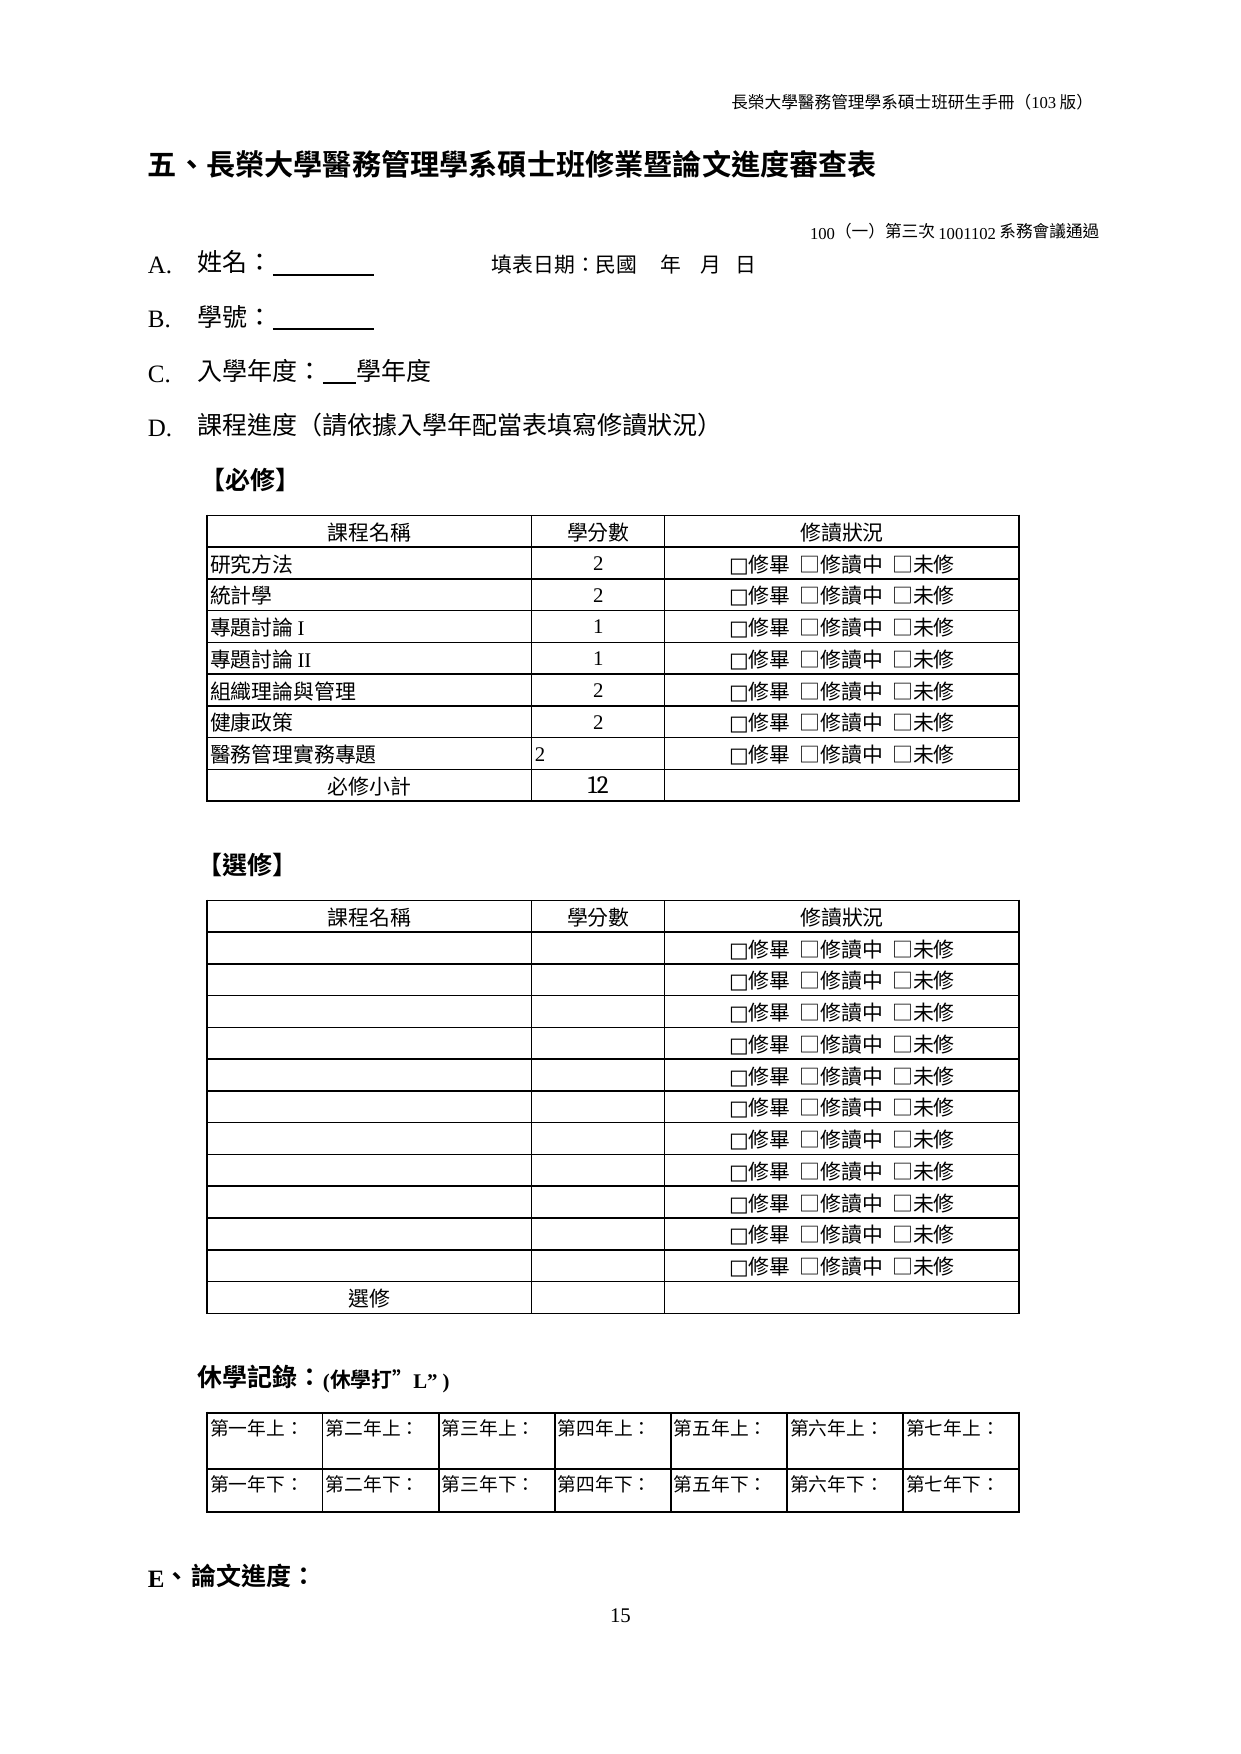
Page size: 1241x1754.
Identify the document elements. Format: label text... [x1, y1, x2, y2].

table_cell [532, 1123, 664, 1154]
table_cell 第一年下： [208, 1470, 322, 1511]
table_header 修讀狀況 [665, 901, 1018, 931]
table_cell □修畢 □修讀中 □未修 [665, 675, 1018, 705]
table_cell 2 [532, 738, 664, 769]
text 休學記錄：(休學打”L” ) [148, 1357, 1099, 1393]
table_header 第二年上： [323, 1414, 438, 1468]
table_cell 第三年下： [440, 1470, 554, 1511]
table_cell 第二年下： [323, 1470, 438, 1511]
list 課程進度（請依據入學年配當表填寫修讀狀況） [148, 406, 1099, 442]
table_cell □修畢 □修讀中 □未修 [665, 1219, 1018, 1249]
table_cell 第四年下： [556, 1470, 670, 1511]
table_cell [532, 933, 664, 963]
table_cell □修畢 □修讀中 □未修 [665, 1187, 1018, 1217]
table_cell [208, 1060, 531, 1090]
table_cell 2 [532, 548, 664, 578]
table_cell [532, 965, 664, 995]
table_header 第五年上： [672, 1414, 786, 1468]
table_cell [665, 770, 1018, 800]
table_cell 第七年下： [904, 1470, 1018, 1511]
table_cell 1 [532, 643, 664, 673]
table_cell [532, 1028, 664, 1058]
table_cell [208, 1123, 531, 1154]
table_cell [208, 1028, 531, 1058]
table_cell [532, 1060, 664, 1090]
table_cell 第五年下： [672, 1470, 786, 1511]
table_cell [208, 1251, 531, 1281]
table_cell □修畢 □修讀中 □未修 [665, 996, 1018, 1027]
table_header 第六年上： [788, 1414, 902, 1468]
table_cell 健康政策 [208, 707, 531, 737]
table_cell [208, 1092, 531, 1122]
table_header 第七年上： [904, 1414, 1018, 1468]
table_cell 2 [532, 675, 664, 705]
list 姓名： 填表日期：民國 年 月 日 [148, 243, 1099, 279]
table_cell [208, 1155, 531, 1185]
table_cell [665, 1282, 1018, 1312]
table_cell □修畢 □修讀中 □未修 [665, 933, 1018, 963]
table_cell [208, 1187, 531, 1217]
text 100（一）第三次1001102系務會議通過 [148, 218, 1099, 243]
table_cell [532, 1155, 664, 1185]
table_cell [208, 965, 531, 995]
table_cell □修畢 □修讀中 □未修 [665, 707, 1018, 737]
table_cell □修畢 □修讀中 □未修 [665, 738, 1018, 769]
table_cell □修畢 □修讀中 □未修 [665, 1251, 1018, 1281]
table_header 修讀狀況 [665, 516, 1018, 546]
table_cell 組織理論與管理 [208, 675, 531, 705]
table_cell □修畢 □修讀中 □未修 [665, 965, 1018, 995]
table_cell 2 [532, 580, 664, 610]
table_cell 1 [532, 611, 664, 642]
table_header 課程名稱 [208, 901, 531, 931]
text 【必修】 [200, 460, 1099, 496]
table_header 課程名稱 [208, 516, 531, 546]
table_cell 必修小計 [208, 770, 531, 800]
table_cell □修畢 □修讀中 □未修 [665, 548, 1018, 578]
table_cell [532, 1251, 664, 1281]
table_cell 研究方法 [208, 548, 531, 578]
table_cell 選修 [208, 1282, 531, 1312]
table_cell 第六年下： [788, 1470, 902, 1511]
table_header 學分數 [532, 901, 664, 931]
table_header 第三年上： [440, 1414, 554, 1468]
table_cell □修畢 □修讀中 □未修 [665, 643, 1018, 673]
table_cell [532, 1282, 664, 1312]
table_cell [208, 996, 531, 1027]
table_cell □修畢 □修讀中 □未修 [665, 1092, 1018, 1122]
list 學號： [148, 297, 1099, 333]
table_cell □修畢 □修讀中 □未修 [665, 1123, 1018, 1154]
table_cell [208, 933, 531, 963]
table_cell □修畢 □修讀中 □未修 [665, 611, 1018, 642]
table_cell □修畢 □修讀中 □未修 [665, 1155, 1018, 1185]
table_cell 專題討論I [208, 611, 531, 642]
table_cell □修畢 □修讀中 □未修 [665, 1060, 1018, 1090]
table_cell [208, 1219, 531, 1249]
text 【選修】 [148, 845, 1099, 881]
table_cell [532, 1092, 664, 1122]
table_cell 2 [532, 707, 664, 737]
list 論文進度： [148, 1556, 1099, 1592]
text 五、長榮大學醫務管理學系碩士班修業暨論文進度審查表 [148, 142, 1092, 184]
table_cell [532, 1219, 664, 1249]
table_cell □修畢 □修讀中 □未修 [665, 580, 1018, 610]
table_cell 統計學 [208, 580, 531, 610]
table_header 學分數 [532, 516, 664, 546]
table_cell [532, 996, 664, 1027]
table_header 第一年上： [208, 1414, 322, 1468]
list 入學年度： 學年度 [148, 351, 1099, 388]
table_cell □修畢 □修讀中 □未修 [665, 1028, 1018, 1058]
table_header 第四年上： [556, 1414, 670, 1468]
table_cell 醫務管理實務專題 [208, 738, 531, 769]
table_cell 專題討論II [208, 643, 531, 673]
table_cell 12 [532, 770, 664, 800]
table_cell [532, 1187, 664, 1217]
